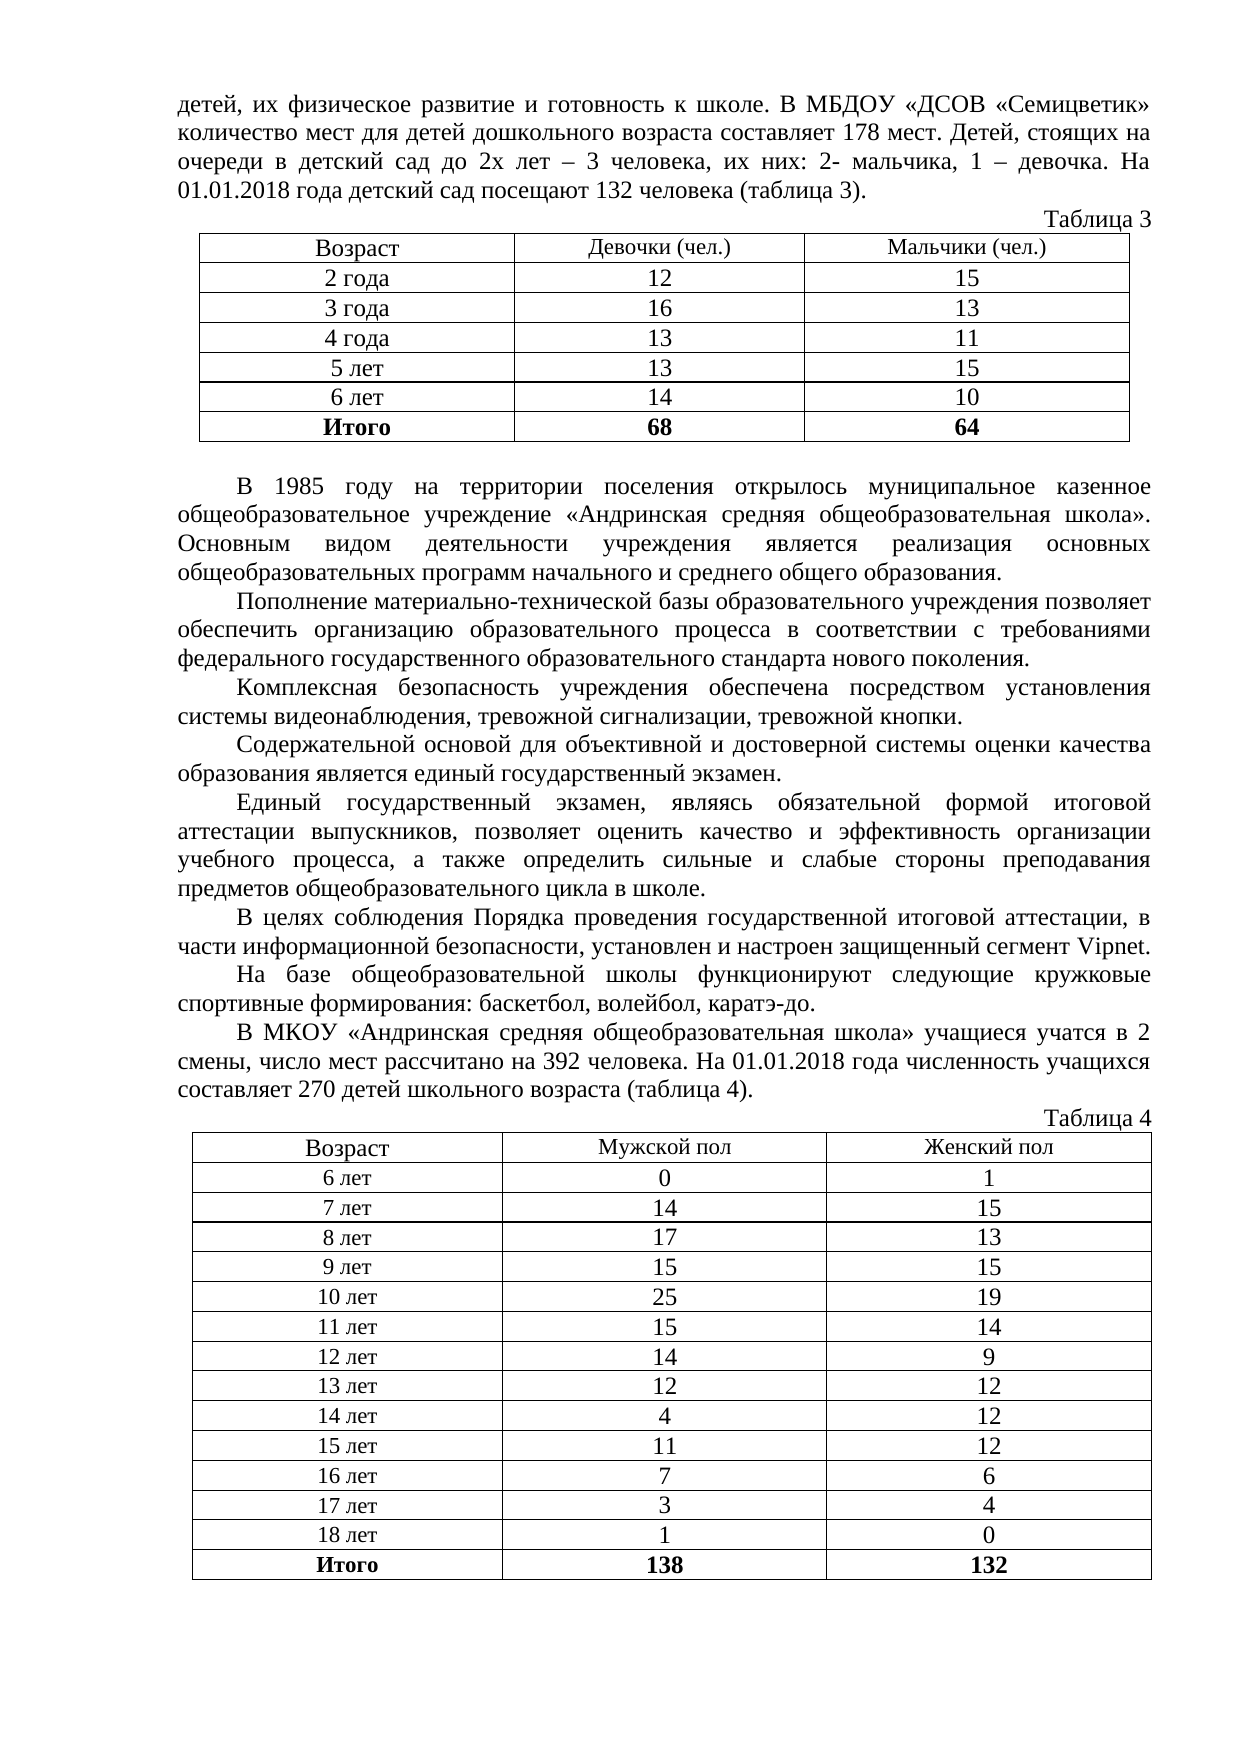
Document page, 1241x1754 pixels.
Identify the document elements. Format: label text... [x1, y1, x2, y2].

table_cell 17 [503, 1223, 826, 1251]
table_cell 16 [515, 293, 804, 322]
table_cell 4 [827, 1491, 1151, 1519]
table_cell 6 лет [200, 383, 514, 411]
text Содержательной основой для объективной и достоверной системы оценки качества образования является единый государственный экзамен. [177, 729, 1152, 787]
table_cell 15 [503, 1312, 826, 1341]
table_cell 1 [503, 1520, 826, 1549]
table_cell 12 [827, 1401, 1151, 1430]
table_header Возраст [200, 234, 514, 262]
table_cell 15 [805, 263, 1129, 292]
table_header Возраст [193, 1133, 502, 1162]
text Таблица 4 [177, 1103, 1152, 1132]
table_cell Итого [200, 412, 514, 441]
table_cell 0 [503, 1163, 826, 1192]
table_cell 6 [827, 1461, 1151, 1489]
table_cell 9 [827, 1342, 1151, 1370]
table_header Девочки (чел.) [515, 234, 804, 262]
table_cell 10 [805, 383, 1129, 411]
table_cell 12 [827, 1431, 1151, 1460]
table_cell 13 [515, 353, 804, 381]
table_cell 18 лет [193, 1520, 502, 1549]
table_cell 8 лет [193, 1223, 502, 1251]
table_cell 138 [503, 1550, 826, 1579]
text На базе общеобразовательной школы функционируют следующие кружковые спортивные формирования: баскетбол, волейбол, каратэ-до. [177, 959, 1152, 1017]
text В МКОУ «Андринская средняя общеобразовательная школа» учащиеся учатся в 2 смены, число мест рассчитано на 392 человека. На 01.01.2018 года численность учащихся составляет 270 детей школьного возраста (таблица 4). [177, 1017, 1152, 1103]
table_cell 10 лет [193, 1282, 502, 1311]
table_cell 4 года [200, 323, 514, 352]
table_cell 14 [503, 1342, 826, 1370]
table_cell 5 лет [200, 353, 514, 381]
table_cell 14 [827, 1312, 1151, 1341]
table_header Мальчики (чел.) [805, 234, 1129, 262]
text Единый государственный экзамен, являясь обязательной формой итоговой аттестации выпускников, позволяет оценить качество и эффективность организации учебного процесса, а также определить сильные и слабые стороны преподавания предметов общеобразовательного цикла в школе. [177, 787, 1152, 902]
text Комплексная безопасность учреждения обеспечена посредством установления системы видеонаблюдения, тревожной сигнализации, тревожной кнопки. [177, 672, 1152, 729]
table_cell 7 лет [193, 1193, 502, 1221]
table_cell 9 лет [193, 1252, 502, 1281]
table_cell 13 лет [193, 1371, 502, 1400]
table_cell 4 [503, 1401, 826, 1430]
table_cell 15 [503, 1252, 826, 1281]
table_cell 64 [805, 412, 1129, 441]
table_cell 13 [805, 293, 1129, 322]
table_cell 13 [827, 1223, 1151, 1251]
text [177, 89, 1152, 204]
text В целях соблюдения Порядка проведения государственной итоговой аттестации, в части информационной безопасности, установлен и настроен защищенный сегмент Vipnet. [177, 902, 1152, 959]
table_cell 12 [827, 1371, 1151, 1400]
table_cell 17 лет [193, 1491, 502, 1519]
table_cell 132 [827, 1550, 1151, 1579]
table_cell 1 [827, 1163, 1151, 1192]
table_header Мужской пол [503, 1133, 826, 1162]
table_cell 3 года [200, 293, 514, 322]
table_cell 15 лет [193, 1431, 502, 1460]
table_cell 2 года [200, 263, 514, 292]
text В 1985 году на территории поселения открылось муниципальное казенное общеобразовательное учреждение «Андринская средняя общеобразовательная школа». Основным видом деятельности учреждения является реализация основных общеобразовательных программ начального и среднего общего образования. [177, 471, 1152, 586]
table_cell 11 лет [193, 1312, 502, 1341]
table_cell 13 [515, 323, 804, 352]
table_cell Итого [193, 1550, 502, 1579]
table_cell 12 [515, 263, 804, 292]
table_cell 16 лет [193, 1461, 502, 1489]
table_cell 14 лет [193, 1401, 502, 1430]
table_cell 19 [827, 1282, 1151, 1311]
table_header Женский пол [827, 1133, 1151, 1162]
table_cell 11 [503, 1431, 826, 1460]
table_cell 3 [503, 1491, 826, 1519]
text Таблица 3 [177, 204, 1152, 232]
table_cell 11 [805, 323, 1129, 352]
table_cell 15 [805, 353, 1129, 381]
table_cell 0 [827, 1520, 1151, 1549]
table_cell 6 лет [193, 1163, 502, 1192]
table_cell 12 лет [193, 1342, 502, 1370]
text Пополнение материально-технической базы образовательного учреждения позволяет обеспечить организацию образовательного процесса в соответствии с требованиями федерального государственного образовательного стандарта нового поколения. [177, 586, 1152, 672]
table_cell 68 [515, 412, 804, 441]
table_cell 14 [515, 383, 804, 411]
table_cell 14 [503, 1193, 826, 1221]
table_cell 15 [827, 1193, 1151, 1221]
table_cell 12 [503, 1371, 826, 1400]
table_cell 7 [503, 1461, 826, 1489]
table_cell 15 [827, 1252, 1151, 1281]
table_cell 25 [503, 1282, 826, 1311]
